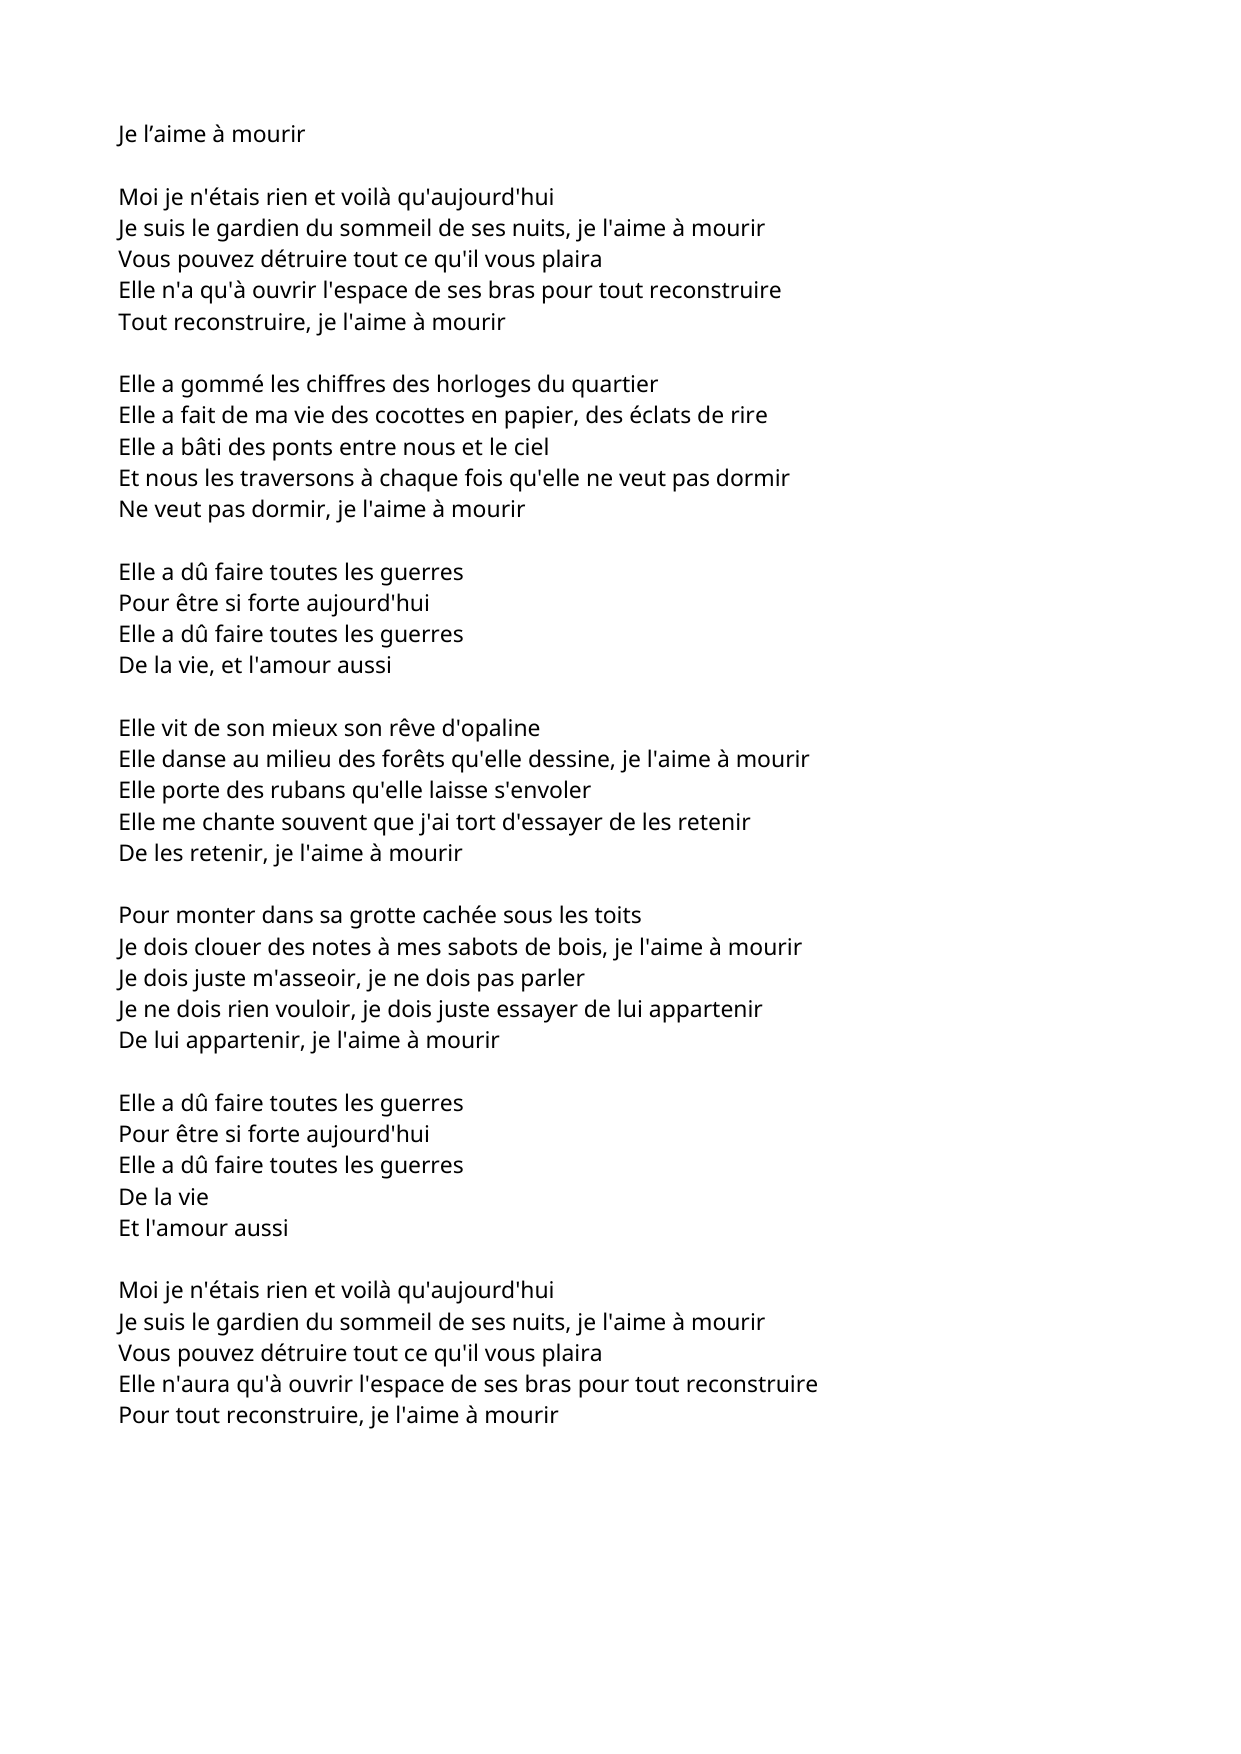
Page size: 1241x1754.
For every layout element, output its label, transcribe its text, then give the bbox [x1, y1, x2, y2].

text Elle a dû faire toutes les guerres [118, 1149, 1122, 1181]
text Pour monter dans sa grotte cachée sous les toits [118, 899, 1122, 931]
text Elle n'aura qu'à ouvrir l'espace de ses bras pour tout reconstruire [118, 1368, 1122, 1399]
text Elle a dû faire toutes les guerres [118, 556, 1122, 587]
text Pour tout reconstruire, je l'aime à mourir [118, 1399, 1122, 1431]
text Elle a fait de ma vie des cocottes en papier, des éclats de rire [118, 399, 1122, 431]
text Je suis le gardien du sommeil de ses nuits, je l'aime à mourir [118, 212, 1122, 243]
text Je l’aime à mourir [118, 118, 1122, 149]
text Et nous les traversons à chaque fois qu'elle ne veut pas dormir [118, 462, 1122, 493]
text Je ne dois rien vouloir, je dois juste essayer de lui appartenir [118, 993, 1122, 1024]
text Elle a bâti des ponts entre nous et le ciel [118, 431, 1122, 462]
text Elle vit de son mieux son rêve d'opaline [118, 712, 1122, 743]
text Vous pouvez détruire tout ce qu'il vous plaira [118, 243, 1122, 274]
text Elle n'a qu'à ouvrir l'espace de ses bras pour tout reconstruire [118, 274, 1122, 306]
text Elle me chante souvent que j'ai tort d'essayer de les retenir [118, 806, 1122, 837]
text Elle porte des rubans qu'elle laisse s'envoler [118, 774, 1122, 806]
text De la vie, et l'amour aussi [118, 649, 1122, 681]
text Je suis le gardien du sommeil de ses nuits, je l'aime à mourir [118, 1306, 1122, 1337]
text Je dois clouer des notes à mes sabots de bois, je l'aime à mourir [118, 931, 1122, 962]
text Ne veut pas dormir, je l'aime à mourir [118, 493, 1122, 524]
text Tout reconstruire, je l'aime à mourir [118, 306, 1122, 337]
text Pour être si forte aujourd'hui [118, 1118, 1122, 1149]
text Pour être si forte aujourd'hui [118, 587, 1122, 618]
text De les retenir, je l'aime à mourir [118, 837, 1122, 868]
text Elle a gommé les chiffres des horloges du quartier [118, 368, 1122, 399]
text Et l'amour aussi [118, 1212, 1122, 1243]
text Vous pouvez détruire tout ce qu'il vous plaira [118, 1337, 1122, 1368]
text Elle a dû faire toutes les guerres [118, 1087, 1122, 1118]
text Moi je n'étais rien et voilà qu'aujourd'hui [118, 1274, 1122, 1306]
text Elle a dû faire toutes les guerres [118, 618, 1122, 649]
text Moi je n'étais rien et voilà qu'aujourd'hui [118, 181, 1122, 212]
text Elle danse au milieu des forêts qu'elle dessine, je l'aime à mourir [118, 743, 1122, 774]
text De lui appartenir, je l'aime à mourir [118, 1024, 1122, 1056]
text De la vie [118, 1181, 1122, 1212]
text Je dois juste m'asseoir, je ne dois pas parler [118, 962, 1122, 993]
